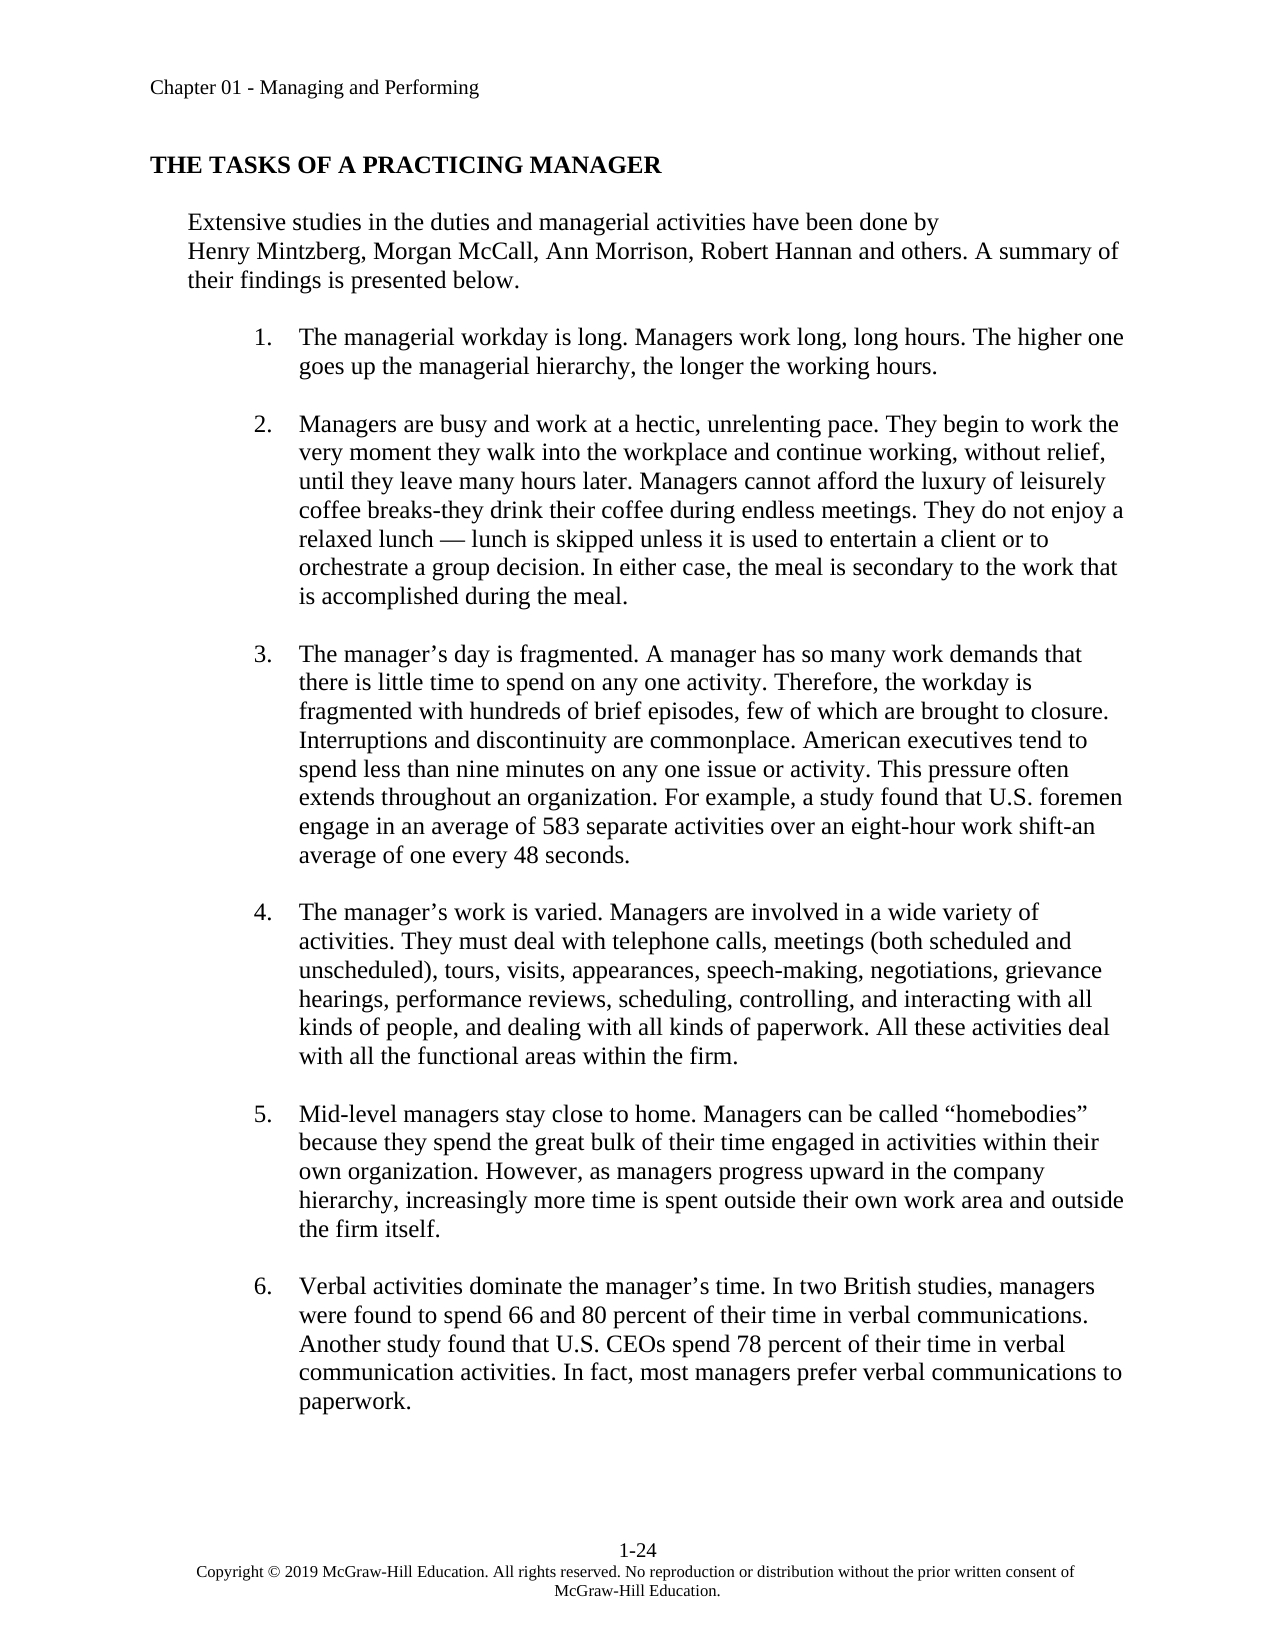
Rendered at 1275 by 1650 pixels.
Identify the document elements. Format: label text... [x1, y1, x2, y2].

list The managerial workday is long. Managers work long, long hours. The higher one goes up the managerial hierarchy, the longer the working hours. [253, 322, 1125, 380]
text Henry Mintzberg, Morgan McCall, Ann Morrison, Robert Hannan and others. A summary of their findings is presented below. [187, 236, 1125, 294]
text Extensive studies in the duties and managerial activities have been done by [187, 207, 1125, 236]
list Mid-level managers stay close to home. Managers can be called “homebodies” because they spend the great bulk of their time engaged in activities within their own organization. However, as managers progress upward in the company hierarchy, increasingly more time is spent outside their own work area and outside the firm itself. [253, 1099, 1125, 1242]
list The manager’s work is varied. Managers are involved in a wide variety of activities. They must deal with telephone calls, meetings (both scheduled and unscheduled), tours, visits, appearances, speech-making, negotiations, grievance hearings, performance reviews, scheduling, controlling, and interacting with all kinds of people, and dealing with all kinds of paperwork. All these activities deal with all the functional areas within the firm. [253, 897, 1125, 1070]
text THE TASKS OF A PRACTICING MANAGER [150, 150, 1125, 179]
list Managers are busy and work at a hectic, unrelenting pace. They begin to work the very moment they walk into the workplace and continue working, without relief, until they leave many hours later. Managers cannot afford the luxury of leisurely coffee breaks-they drink their coffee during endless meetings. They do not enjoy a relaxed lunch — lunch is skipped unless it is used to entertain a client or to orchestrate a group decision. In either case, the meal is secondary to the work that is accomplished during the meal. [253, 409, 1125, 610]
list Verbal activities dominate the manager’s time. In two British studies, managers were found to spend 66 and 80 percent of their time in verbal communications. Another study found that U.S. CEOs spend 78 percent of their time in verbal communication activities. In fact, most managers prefer verbal communications to paperwork. [253, 1271, 1125, 1415]
list The manager’s day is fragmented. A manager has so many work demands that there is little time to spend on any one activity. Therefore, the workday is fragmented with hundreds of brief episodes, few of which are brought to closure. Interruptions and discontinuity are commonplace. American executives tend to spend less than nine minutes on any one issue or activity. This pressure often extends throughout an organization. For example, a study found that U.S. foremen engage in an average of 583 separate activities over an eight-hour work shift-an average of one every 48 seconds. [253, 639, 1125, 869]
